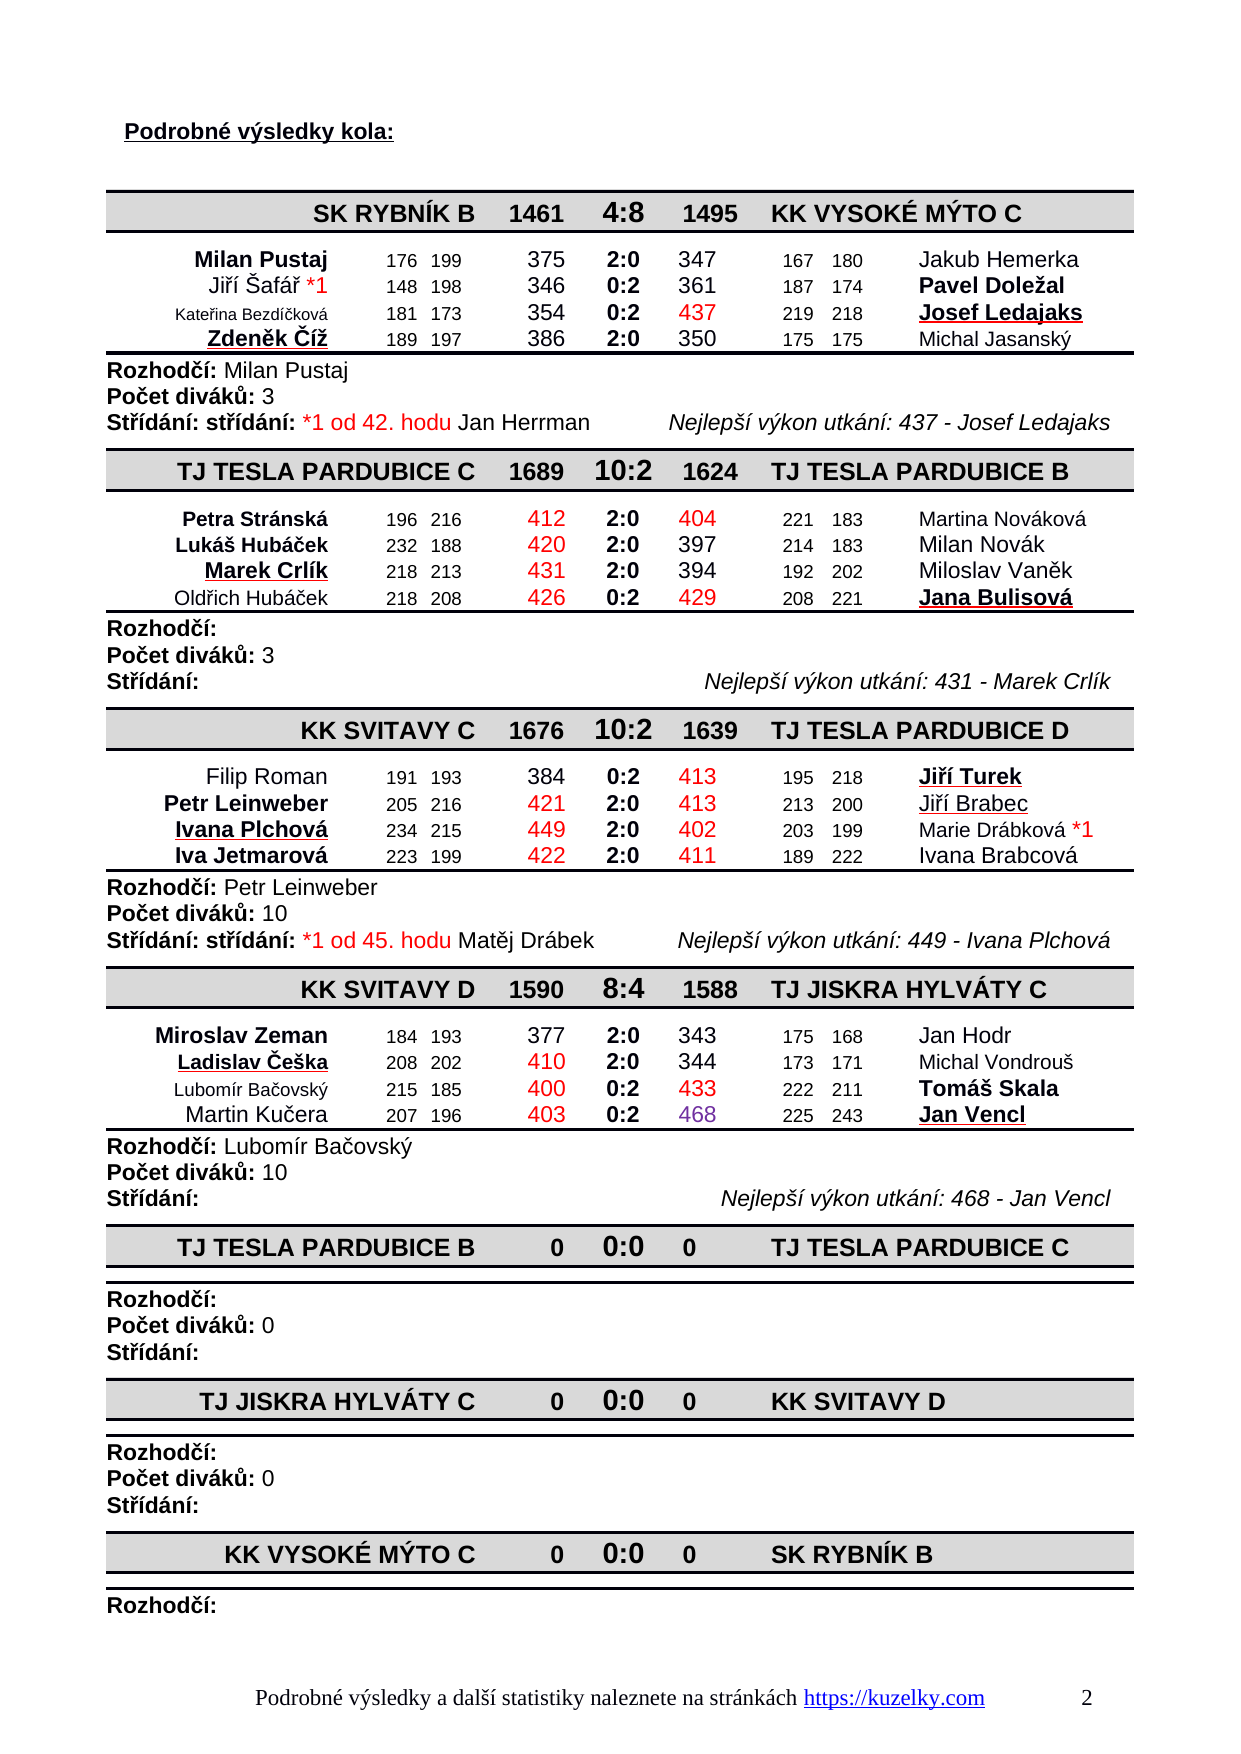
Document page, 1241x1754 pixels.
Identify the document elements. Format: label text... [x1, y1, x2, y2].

text TJ Jiskra Hylváty C 0 0:0 0 KK Svitavy D [106, 1381, 1134, 1418]
text Lukáš Hubáček 232 188 420 2:0 397 214 183 Milan Novák [106, 531, 1134, 557]
text Iva Jetmarová 223 199 422 2:0 411 189 222 Ivana Brabcová [106, 842, 1134, 869]
text Lubomír Bačovský 215 185 400 0:2 433 222 211 Tomáš Skala [106, 1075, 1134, 1101]
text Rozhodčí: [106, 1437, 1134, 1465]
text Rozhodčí: [106, 1590, 1134, 1619]
text Rozhodčí: Milan Pustaj [106, 355, 1134, 383]
text Počet diváků: 10 Střídání: Nejlepší výkon utkání: 468 - Jan Vencl [106, 1159, 1134, 1212]
text Jiří Šafář *1 148 198 346 0:2 361 187 174 Pavel Doležal [106, 272, 1134, 299]
text TJ Tesla Pardubice C 1689 10:2 1624 TJ Tesla Pardubice B [106, 451, 1134, 489]
subtitle Podrobné výsledky kola: [124, 118, 1140, 144]
text KK Vysoké Mýto C 0 0:0 0 SK Rybník B [106, 1534, 1134, 1571]
text Martin Kučera 207 196 403 0:2 468 225 243 Jan Vencl [106, 1101, 1134, 1127]
text Oldřich Hubáček 218 208 426 0:2 429 208 221 Jana Bulisová [106, 584, 1134, 610]
text Petra Stránská 196 216 412 2:0 404 221 183 Martina Nováková [106, 505, 1134, 531]
text Milan Pustaj 176 199 375 2:0 347 167 180 Jakub Hemerka [106, 246, 1134, 272]
text Rozhodčí: Lubomír Bačovský [106, 1131, 1134, 1159]
text Petr Leinweber 205 216 421 2:0 413 213 200 Jiří Brabec [106, 790, 1134, 816]
text KK Svitavy C 1676 10:2 1639 TJ Tesla Pardubice D [106, 710, 1134, 748]
text Počet diváků: 10 Střídání: střídání: *1 od 45. hodu Matěj Drábek Nejlepší výkon utkání: 449 - Ivana Plchová [106, 900, 1134, 953]
text Počet diváků: 3 Střídání: Nejlepší výkon utkání: 431 - Marek Crlík [106, 642, 1134, 694]
text Rozhodčí: [106, 1284, 1134, 1312]
text Počet diváků: 0 Střídání: [106, 1312, 1134, 1365]
text Filip Roman 191 193 384 0:2 413 195 218 Jiří Turek [106, 763, 1134, 790]
text Počet diváků: 0 Střídání: [106, 1465, 1134, 1518]
text TJ Tesla Pardubice B 0 0:0 0 TJ Tesla Pardubice C [106, 1227, 1134, 1265]
text Ivana Plchová 234 215 449 2:0 402 203 199 Marie Drábková *1 [106, 816, 1134, 842]
text Zdeněk Číž 189 197 386 2:0 350 175 175 Michal Jasanský [106, 325, 1134, 351]
text KK Svitavy D 1590 8:4 1588 TJ Jiskra Hylváty C [106, 969, 1134, 1006]
text Rozhodčí: [106, 613, 1134, 642]
text Ladislav Češka 208 202 410 2:0 344 173 171 Michal Vondrouš [106, 1048, 1134, 1075]
text Rozhodčí: Petr Leinweber [106, 872, 1134, 900]
text Miroslav Zeman 184 193 377 2:0 343 175 168 Jan Hodr [106, 1022, 1134, 1048]
text Marek Crlík 218 213 431 2:0 394 192 202 Miloslav Vaněk [106, 557, 1134, 584]
text SK Rybník B 1461 4:8 1495 KK Vysoké Mýto C [106, 193, 1134, 230]
text Počet diváků: 3 Střídání: střídání: *1 od 42. hodu Jan Herrman Nejlepší výkon utkání: 437 - Josef Ledajaks [106, 383, 1134, 436]
text Kateřina Bezdíčková 181 173 354 0:2 437 219 218 Josef Ledajaks [106, 299, 1134, 325]
